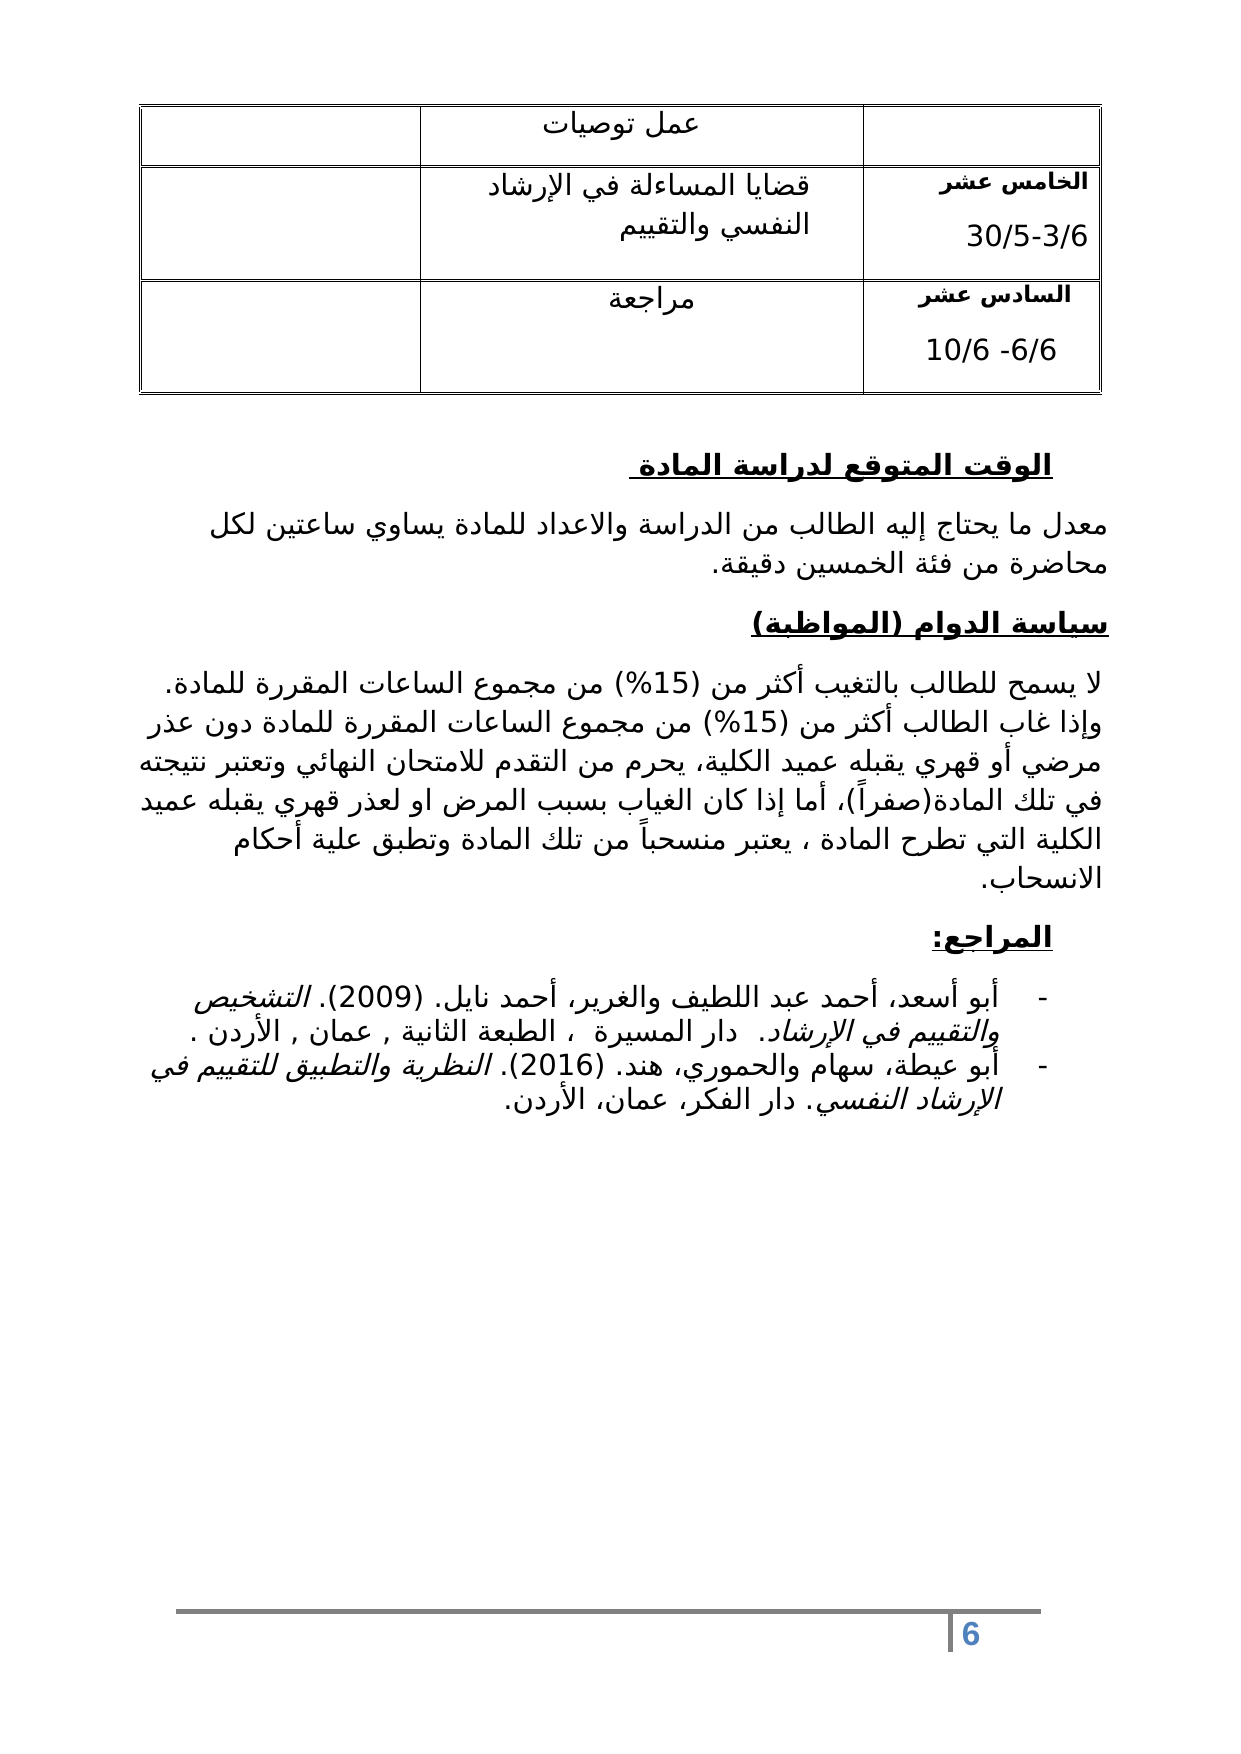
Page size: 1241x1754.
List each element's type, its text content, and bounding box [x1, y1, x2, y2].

table_cell [140, 282, 420, 392]
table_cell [421, 107, 863, 165]
table_cell الخامس عشر 30/5-3/6 [864, 168, 1099, 278]
text معدل ما يحتاج إليه الطالب من الدراسة والاعداد للمادة يساوي ساعتين لكل محاضرة من فئة الخمسين دقيقة. [134, 508, 1109, 581]
table_cell السادس عشر 6/6- 10/6 [864, 282, 1100, 392]
table_cell [142, 168, 420, 278]
text سياسة الدوام (المواظبة) [134, 606, 1109, 640]
text المراجع: [187, 921, 1053, 955]
text الوقت المتوقع لدراسة المادة [134, 448, 1053, 482]
list أبو عيطة، سهام والحموري، هند. (2016). النظرية والتطبيق للتقييم في الإرشاد النفسي. دار الفكر، عمان، الأردن. [134, 1048, 1037, 1116]
list أبو أسعد، أحمد عبد اللطيف والغرير، أحمد نايل. (2009). التشخيص والتقييم في الإرشاد. دار المسيرة ، الطبعة الثانية , عمان , الأردن . [134, 981, 1037, 1048]
table_cell [140, 107, 420, 165]
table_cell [864, 107, 1100, 165]
text لا يسمح للطالب بالتغيب أكثر من (15%) من مجموع الساعات المقررة للمادة. وإذا غاب الطالب أكثر من (15%) من مجموع الساعات المقررة للمادة دون عذر مرضي أو قهري يقبله عميد الكلية، يحرم من التقدم للامتحان النهائي وتعتبر نتيجته في تلك المادة(صفراً)، أما إذا كان الغياب بسبب المرض او لعذر قهري يقبله عميد الكلية التي تطرح المادة ، يعتبر منسحباً من تلك المادة وتطبق علية أحكام الانسحاب. [134, 666, 1103, 895]
table_cell مراجعة [421, 282, 863, 392]
table_cell قضايا المساءلة في الإرشاد النفسي والتقييم [421, 168, 863, 278]
